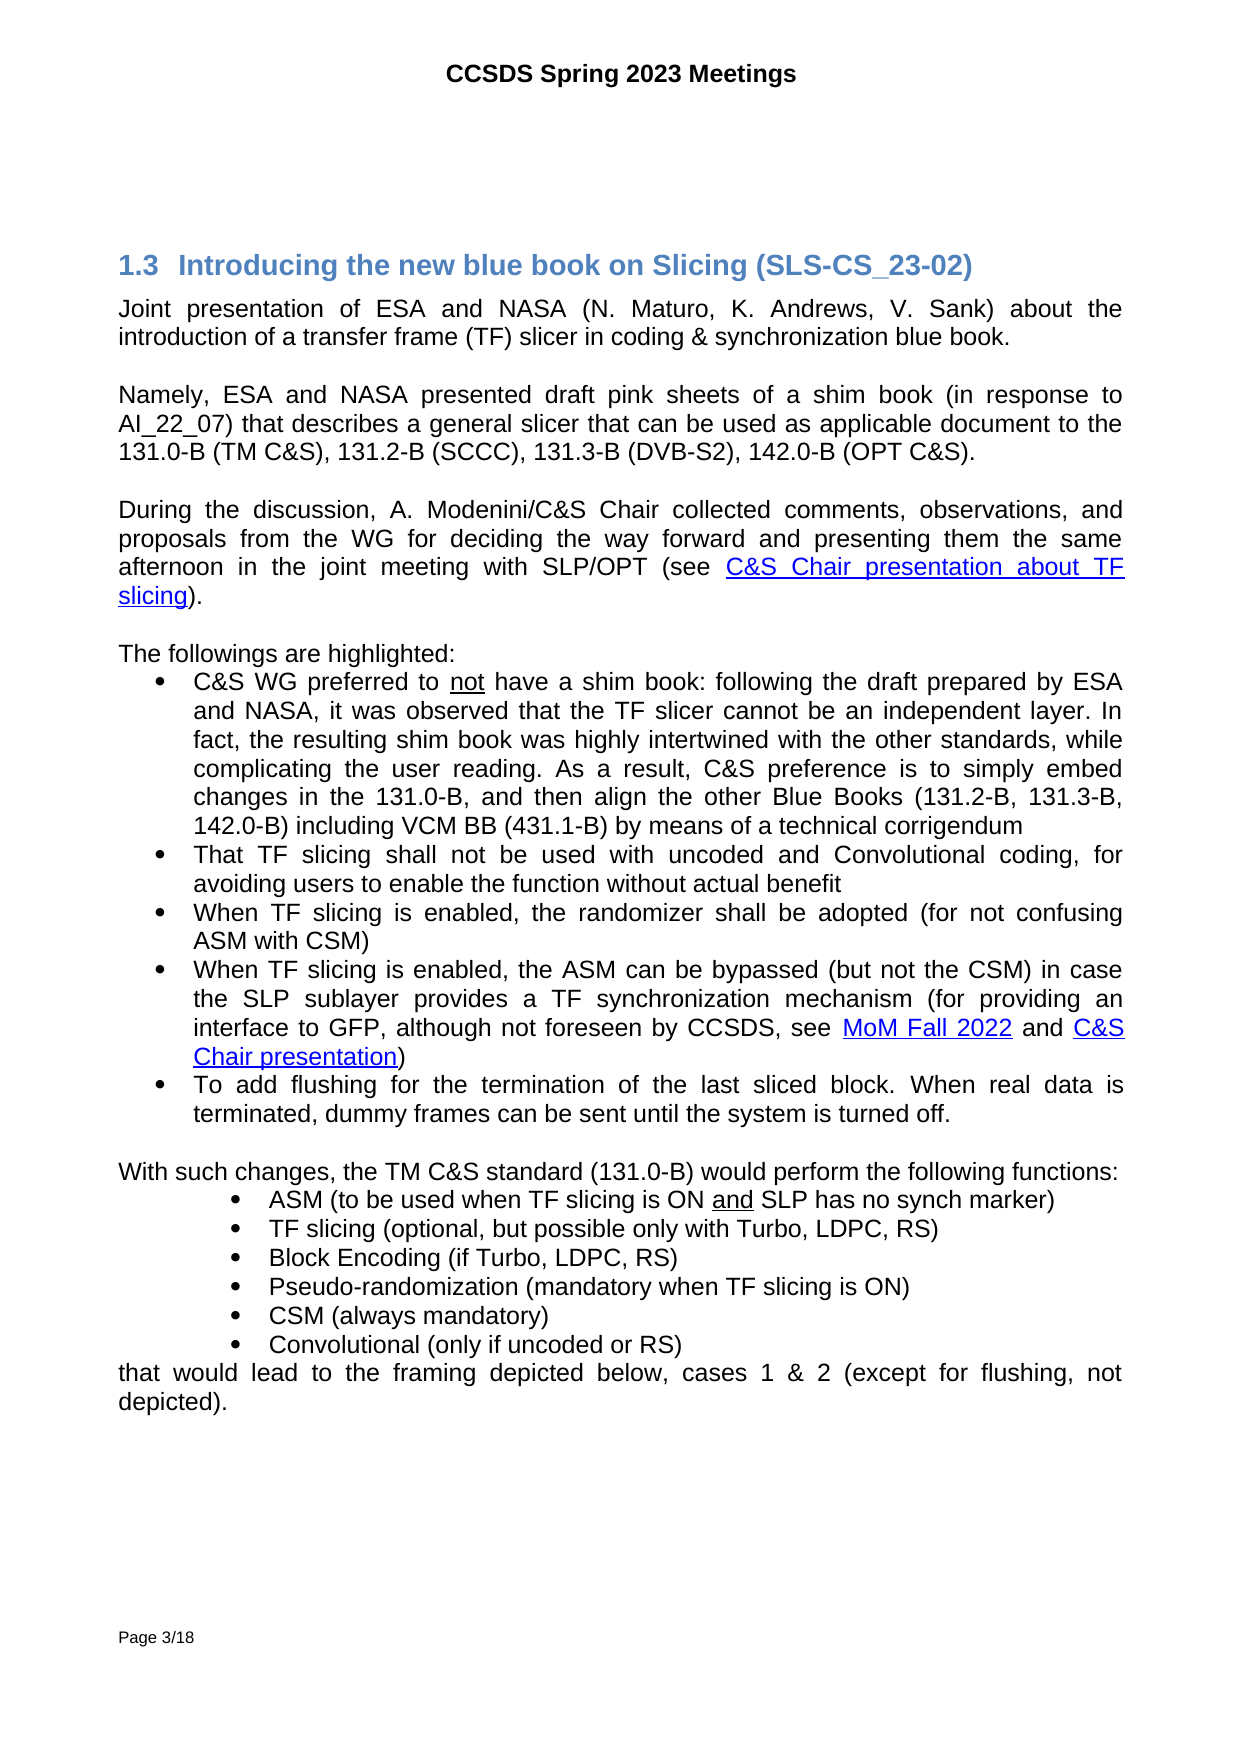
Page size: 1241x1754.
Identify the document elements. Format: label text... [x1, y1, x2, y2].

list When TF slicing is enabled, the ASM can be bypassed (but not the CSM) in case the SLP sublayer provides a TF synchronization mechanism (for providing an interface to GFP, although not foreseen by CCSDS, see MoM Fall 2022 and C&S Chair presentation) [156, 955, 1124, 1070]
list CSM (always mandatory) [231, 1301, 1124, 1329]
list Pseudo-randomization (mandatory when TF slicing is ON) [231, 1272, 1124, 1301]
text With such changes, the TM C&S standard (131.0-B) would perform the following functions: [118, 1157, 1124, 1185]
text Namely, ESA and NASA presented draft pink sheets of a shim book (in response to AI_22_07) that describes a general slicer that can be used as applicable document to the 131.0-B (TM C&S), 131.2-B (SCCC), 131.3-B (DVB-S2), 142.0-B (OPT C&S). [118, 380, 1124, 466]
text During the discussion, A. Modenini/C&S Chair collected comments, observations, and proposals from the WG for deciding the way forward and presenting them the same afternoon in the joint meeting with SLP/OPT (see C&S Chair presentation about TF slicing). [118, 495, 1124, 610]
list To add flushing for the termination of the last sliced block. When real data is terminated, dummy frames can be sent until the system is turned off. [156, 1070, 1124, 1128]
list Block Encoding (if Turbo, LDPC, RS) [231, 1243, 1124, 1272]
text that would lead to the framing depicted below, cases 1 & 2 (except for flushing, not depicted). [118, 1358, 1124, 1416]
list Convolutional (only if uncoded or RS) [231, 1329, 1124, 1358]
list ASM (to be used when TF slicing is ON and SLP has no synch marker) [231, 1185, 1124, 1214]
text The followings are highlighted: [118, 638, 1124, 667]
list That TF slicing shall not be used with uncoded and Convolutional coding, for avoiding users to enable the function without actual benefit [156, 840, 1124, 897]
list C&S WG preferred to not have a shim book: following the draft prepared by ESA and NASA, it was observed that the TF slicer cannot be an independent layer. In fact, the resulting shim book was highly intertwined with the other standards, while complicating the user reading. As a result, C&S preference is to simply embed changes in the 131.0-B, and then align the other Blue Books (131.2-B, 131.3-B, 142.0-B) including VCM BB (431.1-B) by means of a technical corrigendum [156, 667, 1124, 840]
list TF slicing (optional, but possible only with Turbo, LDPC, RS) [231, 1214, 1124, 1243]
text Joint presentation of ESA and NASA (N. Maturo, K. Andrews, V. Sank) about the introduction of a transfer frame (TF) slicer in coding & synchronization blue book. [118, 293, 1124, 351]
list When TF slicing is enabled, the randomizer shall be adopted (for not confusing ASM with CSM) [156, 897, 1124, 955]
subtitle Introducing the new blue book on Slicing (SLS-CS_23-02) [118, 247, 1124, 281]
